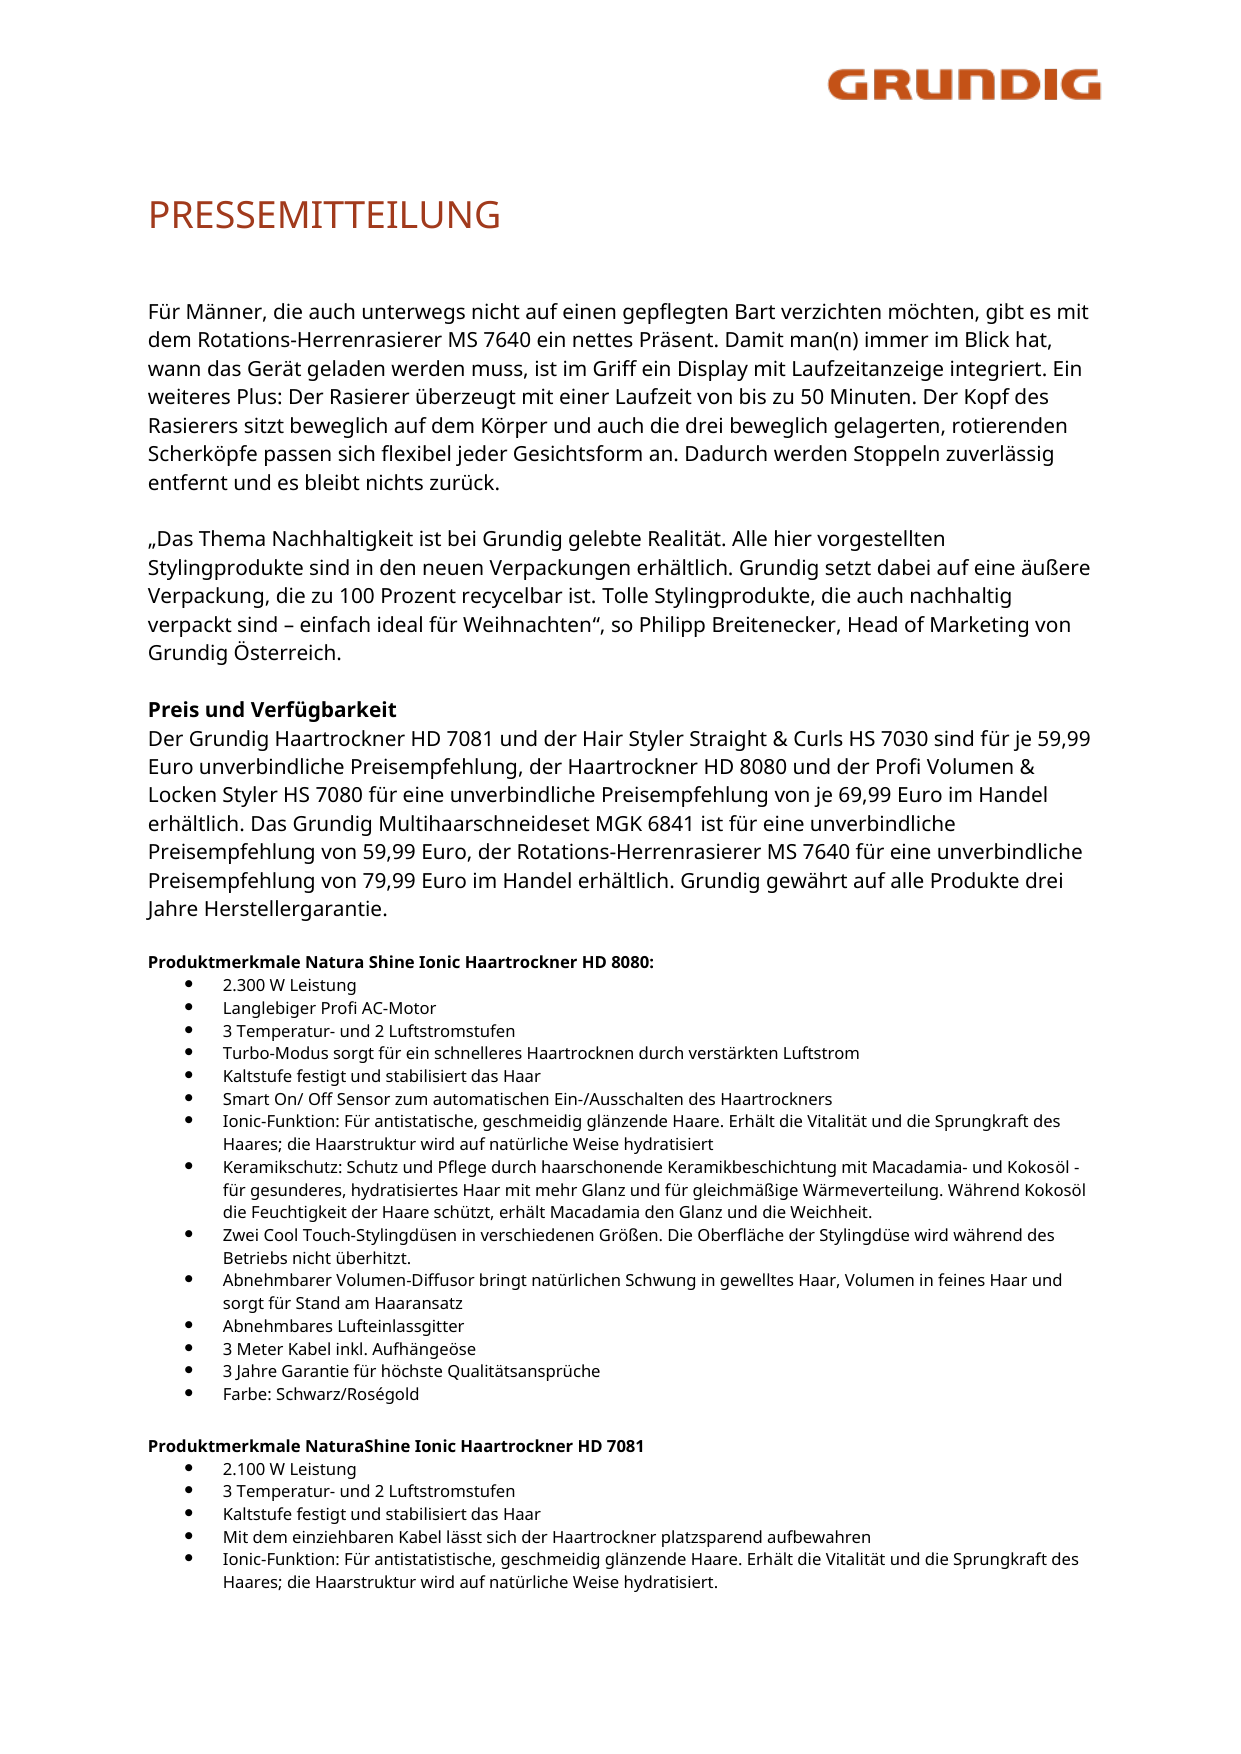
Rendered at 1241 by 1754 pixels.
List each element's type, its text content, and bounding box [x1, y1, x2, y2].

list Abnehmbares Lufteinlassgitter [185, 1314, 1092, 1337]
list Langlebiger Profi AC-Motor [185, 997, 1092, 1019]
text Produktmerkmale Natura Shine Ionic Haartrockner HD 8080: [148, 951, 1092, 974]
list Kaltstufe festigt und stabilisiert das Haar [185, 1065, 1092, 1087]
list Keramikschutz: Schutz und Pflege durch haarschonende Keramikbeschichtung mit Macadamia- und Kokosöl - für gesunderes, hydratisiertes Haar mit mehr Glanz und für gleichmäßige Wärmeverteilung. Während Kokosöl die Feuchtigkeit der Haare schützt, erhält Macadamia den Glanz und die Weichheit. [185, 1156, 1092, 1224]
list Ionic-Funktion: Für antistatische, geschmeidig glänzende Haare. Erhält die Vitalität und die Sprungkraft des Haares; die Haarstruktur wird auf natürliche Weise hydratisiert [185, 1110, 1092, 1156]
list 3 Temperatur- und 2 Luftstromstufen [185, 1480, 1092, 1503]
list Kaltstufe festigt und stabilisiert das Haar [185, 1503, 1092, 1525]
list 2.100 W Leistung [185, 1457, 1092, 1480]
list 3 Jahre Garantie für höchste Qualitätsansprüche [185, 1360, 1092, 1383]
text „Das Thema Nachhaltigkeit ist bei Grundig gelebte Realität. Alle hier vorgestellten Stylingprodukte sind in den neuen Verpackungen erhältlich. Grundig setzt dabei auf eine äußere Verpackung, die zu 100 Prozent recycelbar ist. Tolle Stylingprodukte, die auch nachhaltig verpackt sind – einfach ideal für Weihnachten“, so Philipp Breitenecker, Head of Marketing von Grundig Österreich. Preis und Verfügbarkeit [148, 524, 1092, 724]
text Für Männer, die auch unterwegs nicht auf einen gepflegten Bart verzichten möchten, gibt es mit dem Rotations-Herrenrasierer MS 7640 ein nettes Präsent. Damit man(n) immer im Blick hat, wann das Gerät geladen werden muss, ist im Griff ein Display mit Laufzeitanzeige integriert. Ein weiteres Plus: Der Rasierer überzeugt mit einer Laufzeit von bis zu 50 Minuten. Der Kopf des Rasierers sitzt beweglich auf dem Körper und auch die drei beweglich gelagerten, rotierenden Scherköpfe passen sich flexibel jeder Gesichtsform an. Dadurch werden Stoppeln zuverlässig entfernt und es bleibt nichts zurück. [148, 297, 1092, 496]
list Zwei Cool Touch-Stylingdüsen in verschiedenen Größen. Die Oberfläche der Stylingdüse wird während des Betriebs nicht überhitzt. [185, 1224, 1092, 1269]
list Farbe: Schwarz/Roségold [185, 1383, 1092, 1405]
list 2.300 W Leistung [185, 974, 1092, 997]
text Der Grundig Haartrockner HD 7081 und der Hair Styler Straight & Curls HS 7030 sind für je 59,99 Euro unverbindliche Preisempfehlung, der Haartrockner HD 8080 und der Profi Volumen & Locken Styler HS 7080 für eine unverbindliche Preisempfehlung von je 69,99 Euro im Handel erhältlich. Das Grundig Multihaarschneideset MGK 6841 ist für eine unverbindliche Preisempfehlung von 59,99 Euro, der Rotations-Herrenrasierer MS 7640 für eine unverbindliche Preisempfehlung von 79,99 Euro im Handel erhältlich. Grundig gewährt auf alle Produkte drei Jahre Herstellergarantie. [148, 724, 1092, 923]
list Ionic-Funktion: Für antistatistische, geschmeidig glänzende Haare. Erhält die Vitalität und die Sprungkraft des Haares; die Haarstruktur wird auf natürliche Weise hydratisiert. [185, 1548, 1092, 1593]
list 3 Temperatur- und 2 Luftstromstufen [185, 1019, 1092, 1042]
list Turbo-Modus sorgt für ein schnelleres Haartrocknen durch verstärkten Luftstrom [185, 1042, 1092, 1065]
list Abnehmbarer Volumen-Diffusor bringt natürlichen Schwung in gewelltes Haar, Volumen in feines Haar und sorgt für Stand am Haaransatz [185, 1269, 1092, 1314]
list Mit dem einziehbaren Kabel lässt sich der Haartrockner platzsparend aufbewahren [185, 1525, 1092, 1548]
text Produktmerkmale NaturaShine Ionic Haartrockner HD 7081 [148, 1434, 1092, 1457]
list 3 Meter Kabel inkl. Aufhängeöse [185, 1337, 1092, 1360]
list Smart On/ Off Sensor zum automatischen Ein-/Ausschalten des Haartrockners [185, 1087, 1092, 1110]
